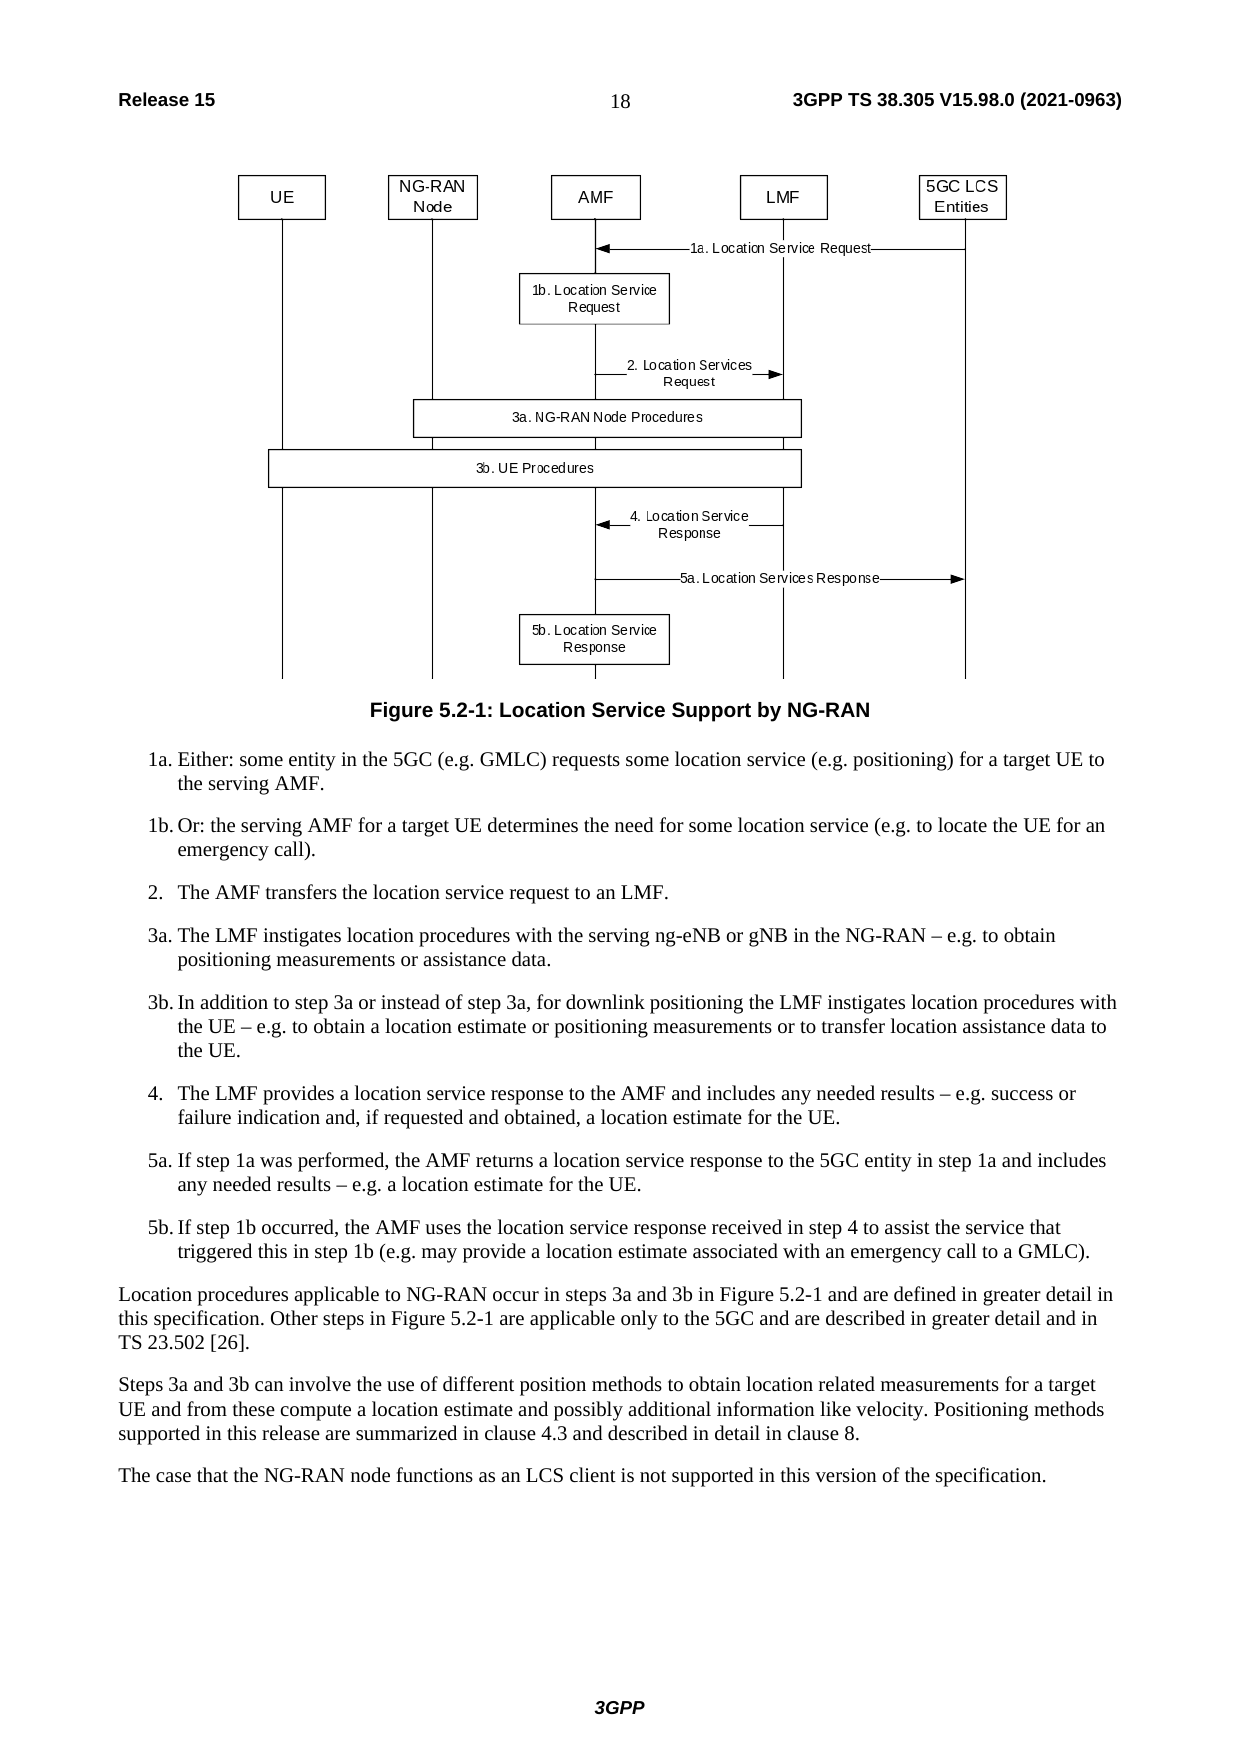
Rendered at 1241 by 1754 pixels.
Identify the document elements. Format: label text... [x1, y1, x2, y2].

text Figure 5.2-1: Location Service Support by NG-RAN [118, 697, 1122, 721]
text The case that the NG-RAN node functions as an LCS client is not supported in this version of the specification. [118, 1463, 1122, 1487]
text 1a. Either: some entity in the 5GC (e.g. GMLC) requests some location service (e.g. positioning) for a target UE to the serving AMF. [148, 746, 1122, 794]
text 5a. If step 1a was performed, the AMF returns a location service response to the 5GC entity in step 1a and includes any needed results – e.g. a location estimate for the UE. [148, 1148, 1122, 1196]
text 3b. In addition to step 3a or instead of step 3a, for downlink positioning the LMF instigates location procedures with the UE – e.g. to obtain a location estimate or positioning measurements or to transfer location assistance data to the UE. [148, 990, 1122, 1062]
text 4. The LMF provides a location service response to the AMF and includes any needed results – e.g. success or failure indication and, if requested and obtained, a location estimate for the UE. [148, 1081, 1122, 1129]
text 1b. Or: the serving AMF for a target UE determines the need for some location service (e.g. to locate the UE for an emergency call). [148, 813, 1122, 861]
text 2. The AMF transfers the location service request to an LMF. [148, 880, 1122, 904]
text 5b. If step 1b occurred, the AMF uses the location service response received in step 4 to assist the service that triggered this in step 1b (e.g. may provide a location estimate associated with an emergency call to a GMLC). [148, 1214, 1122, 1263]
text 3a. The LMF instigates location procedures with the serving ng-eNB or gNB in the NG-RAN – e.g. to obtain positioning measurements or assistance data. [148, 923, 1122, 971]
text Location procedures applicable to NG-RAN occur in steps 3a and 3b in Figure 5.2-1 and are defined in greater detail in this specification. Other steps in Figure 5.2-1 are applicable only to the 5GC and are described in greater detail and in TS 23.502 [26]. [118, 1281, 1122, 1354]
text Steps 3a and 3b can involve the use of different position methods to obtain location related measurements for a target UE and from these compute a location estimate and possibly additional information like velocity. Positioning methods supported in this release are summarized in clause 4.3 and described in detail in clause 8. [118, 1372, 1122, 1444]
